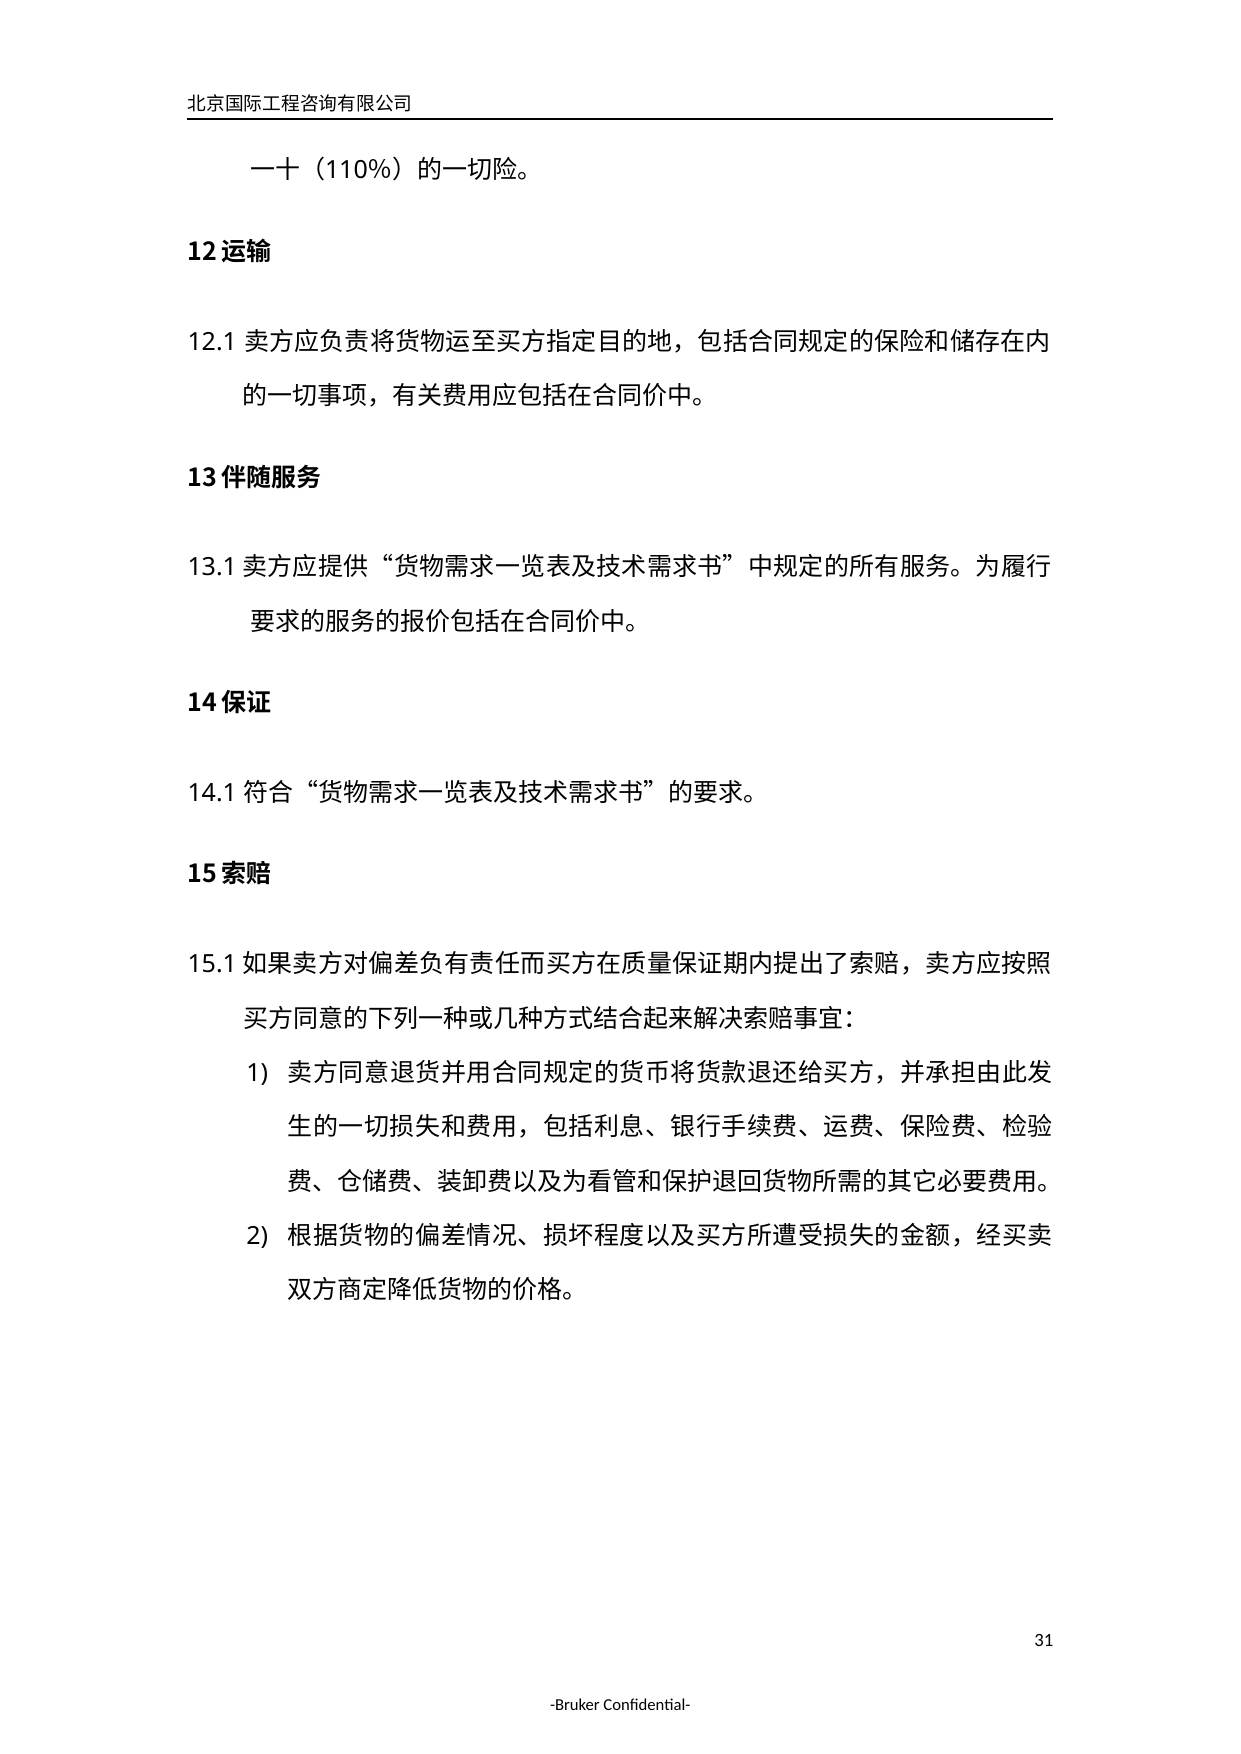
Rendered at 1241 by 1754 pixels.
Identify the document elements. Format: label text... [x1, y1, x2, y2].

text 14.1 符合“货物需求一览表及技术需求书”的要求。 [187, 772, 1053, 809]
subtitle 14保证 [187, 683, 1053, 719]
subtitle 12运输 [187, 231, 1053, 268]
list 根据货物的偏差情况、损坏程度以及买方所遭受损失的金额，经买卖双方商定降低货物的价格。 [246, 1216, 1053, 1306]
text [187, 150, 1053, 186]
text 12.1 卖方应负责将货物运至买方指定目的地，包括合同规定的保险和储存在内的一切事项，有关费用应包括在合同价中。 [187, 321, 1053, 412]
subtitle 15索赔 [187, 854, 1053, 890]
text 13.1卖方应提供“货物需求一览表及技术需求书”中规定的所有服务。为履行要求的服务的报价包括在合同价中。 [187, 547, 1053, 637]
subtitle 13伴随服务 [187, 457, 1053, 493]
list 卖方同意退货并用合同规定的货币将货款退还给买方，并承担由此发生的一切损失和费用，包括利息、银行手续费、运费、保险费、检验费、仓储费、装卸费以及为看管和保护退回货物所需的其它必要费用。 [246, 1052, 1053, 1197]
text 15.1如果卖方对偏差负有责任而买方在质量保证期内提出了索赔，卖方应按照买方同意的下列一种或几种方式结合起来解决索赔事宜： [187, 944, 1053, 1034]
